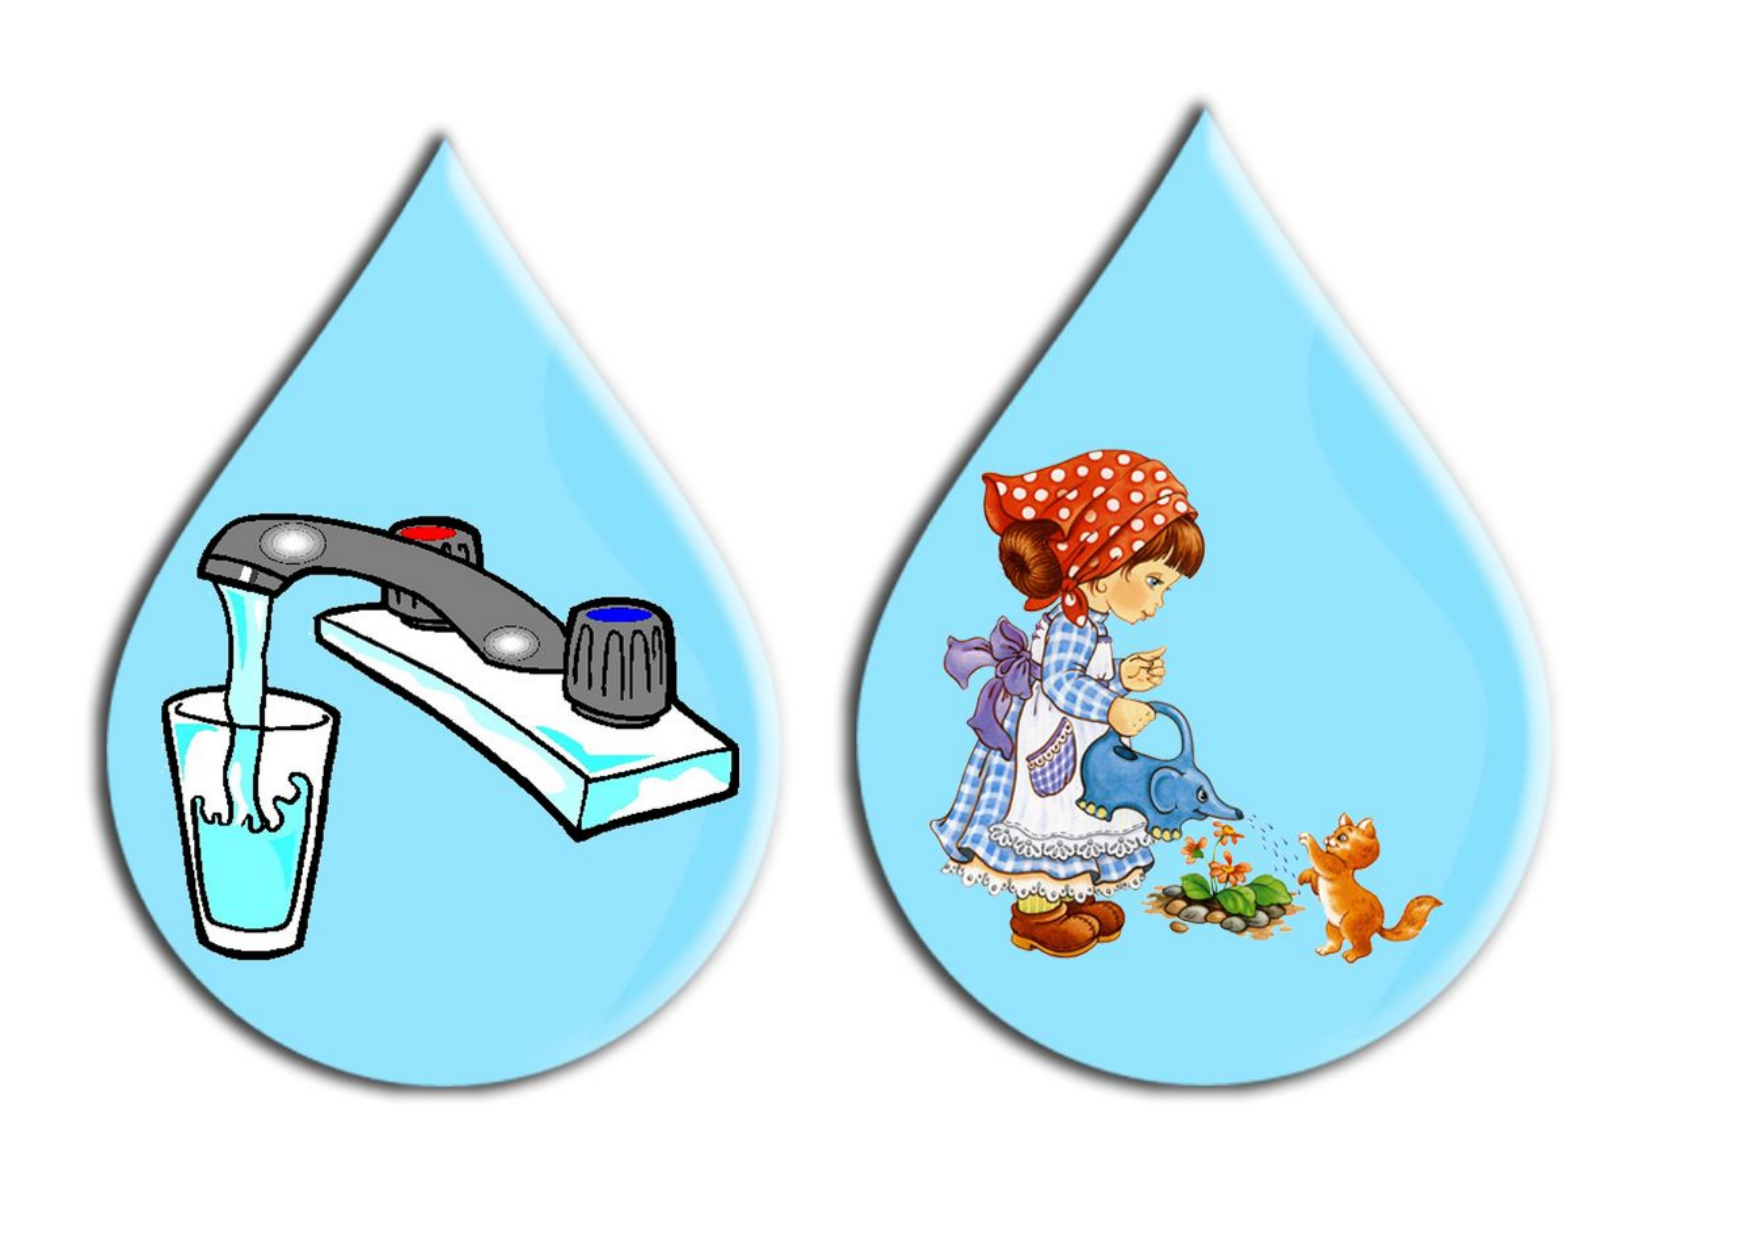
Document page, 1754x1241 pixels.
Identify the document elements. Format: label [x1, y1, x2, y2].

picture [75, 105, 814, 1119]
picture [824, 75, 1586, 1119]
